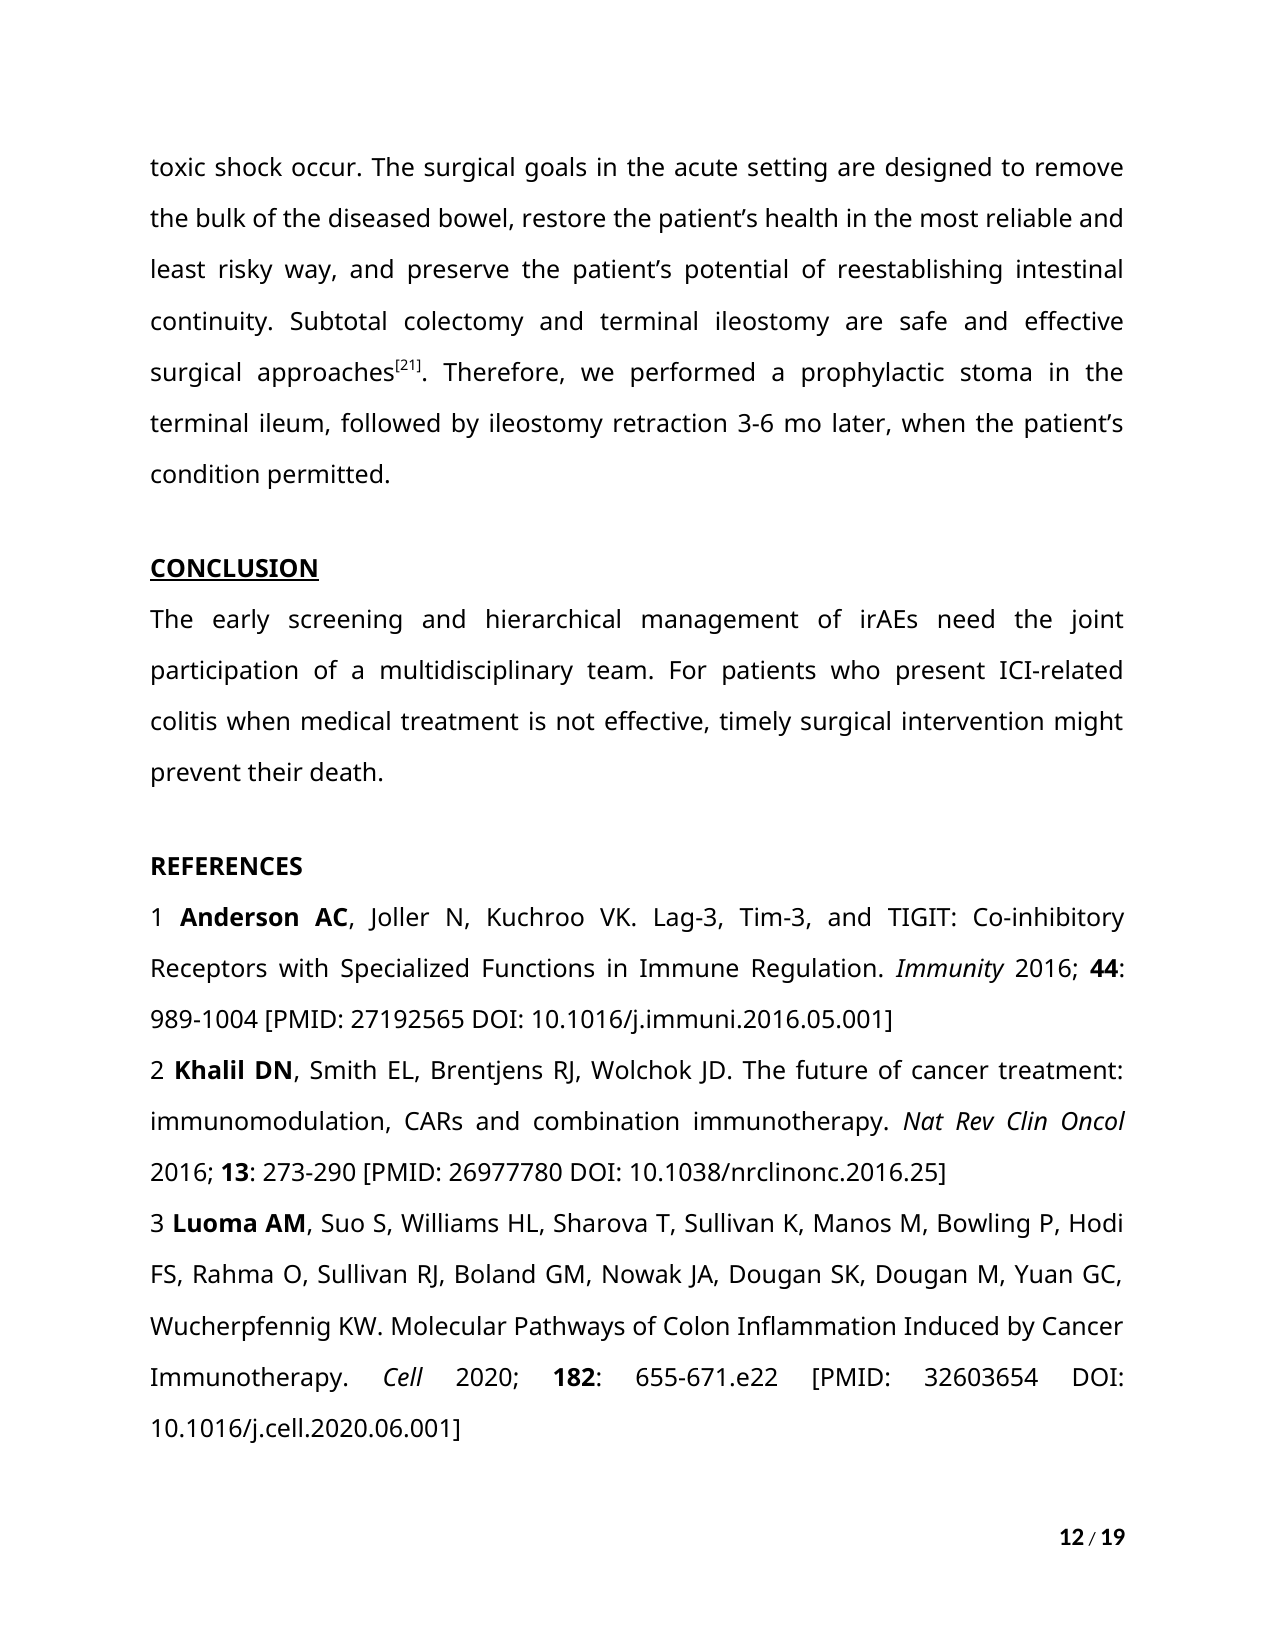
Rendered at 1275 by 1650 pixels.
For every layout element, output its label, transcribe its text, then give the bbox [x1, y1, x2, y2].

text The early screening and hierarchical management of irAEs need the joint participation of a multidisciplinary team. For patients who present ICI-related colitis when medical treatment is not effective, timely surgical intervention might prevent their death. [150, 601, 1125, 789]
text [150, 150, 1125, 490]
text REFERENCES [150, 849, 1125, 883]
text 3 Luoma AM, Suo S, Williams HL, Sharova T, Sullivan K, Manos M, Bowling P, Hodi FS, Rahma O, Sullivan RJ, Boland GM, Nowak JA, Dougan SK, Dougan M, Yuan GC, Wucherpfennig KW. Molecular Pathways of Colon Inflammation Induced by Cancer Immunotherapy. Cell 2020; 182: 655-671.e22 [PMID: 32603654 DOI: 10.1016/j.cell.2020.06.001] [150, 1206, 1125, 1444]
text 2 Khalil DN, Smith EL, Brentjens RJ, Wolchok JD. The future of cancer treatment: immunomodulation, CARs and combination immunotherapy. Nat Rev Clin Oncol 2016; 13: 273-290 [PMID: 26977780 DOI: 10.1038/nrclinonc.2016.25] [150, 1053, 1125, 1189]
text CONCLUSION [150, 550, 1125, 584]
text 1 Anderson AC, Joller N, Kuchroo VK. Lag-3, Tim-3, and TIGIT: Co-inhibitory Receptors with Specialized Functions in Immune Regulation. Immunity 2016; 44: 989-1004 [PMID: 27192565 DOI: 10.1016/j.immuni.2016.05.001] [150, 900, 1125, 1036]
